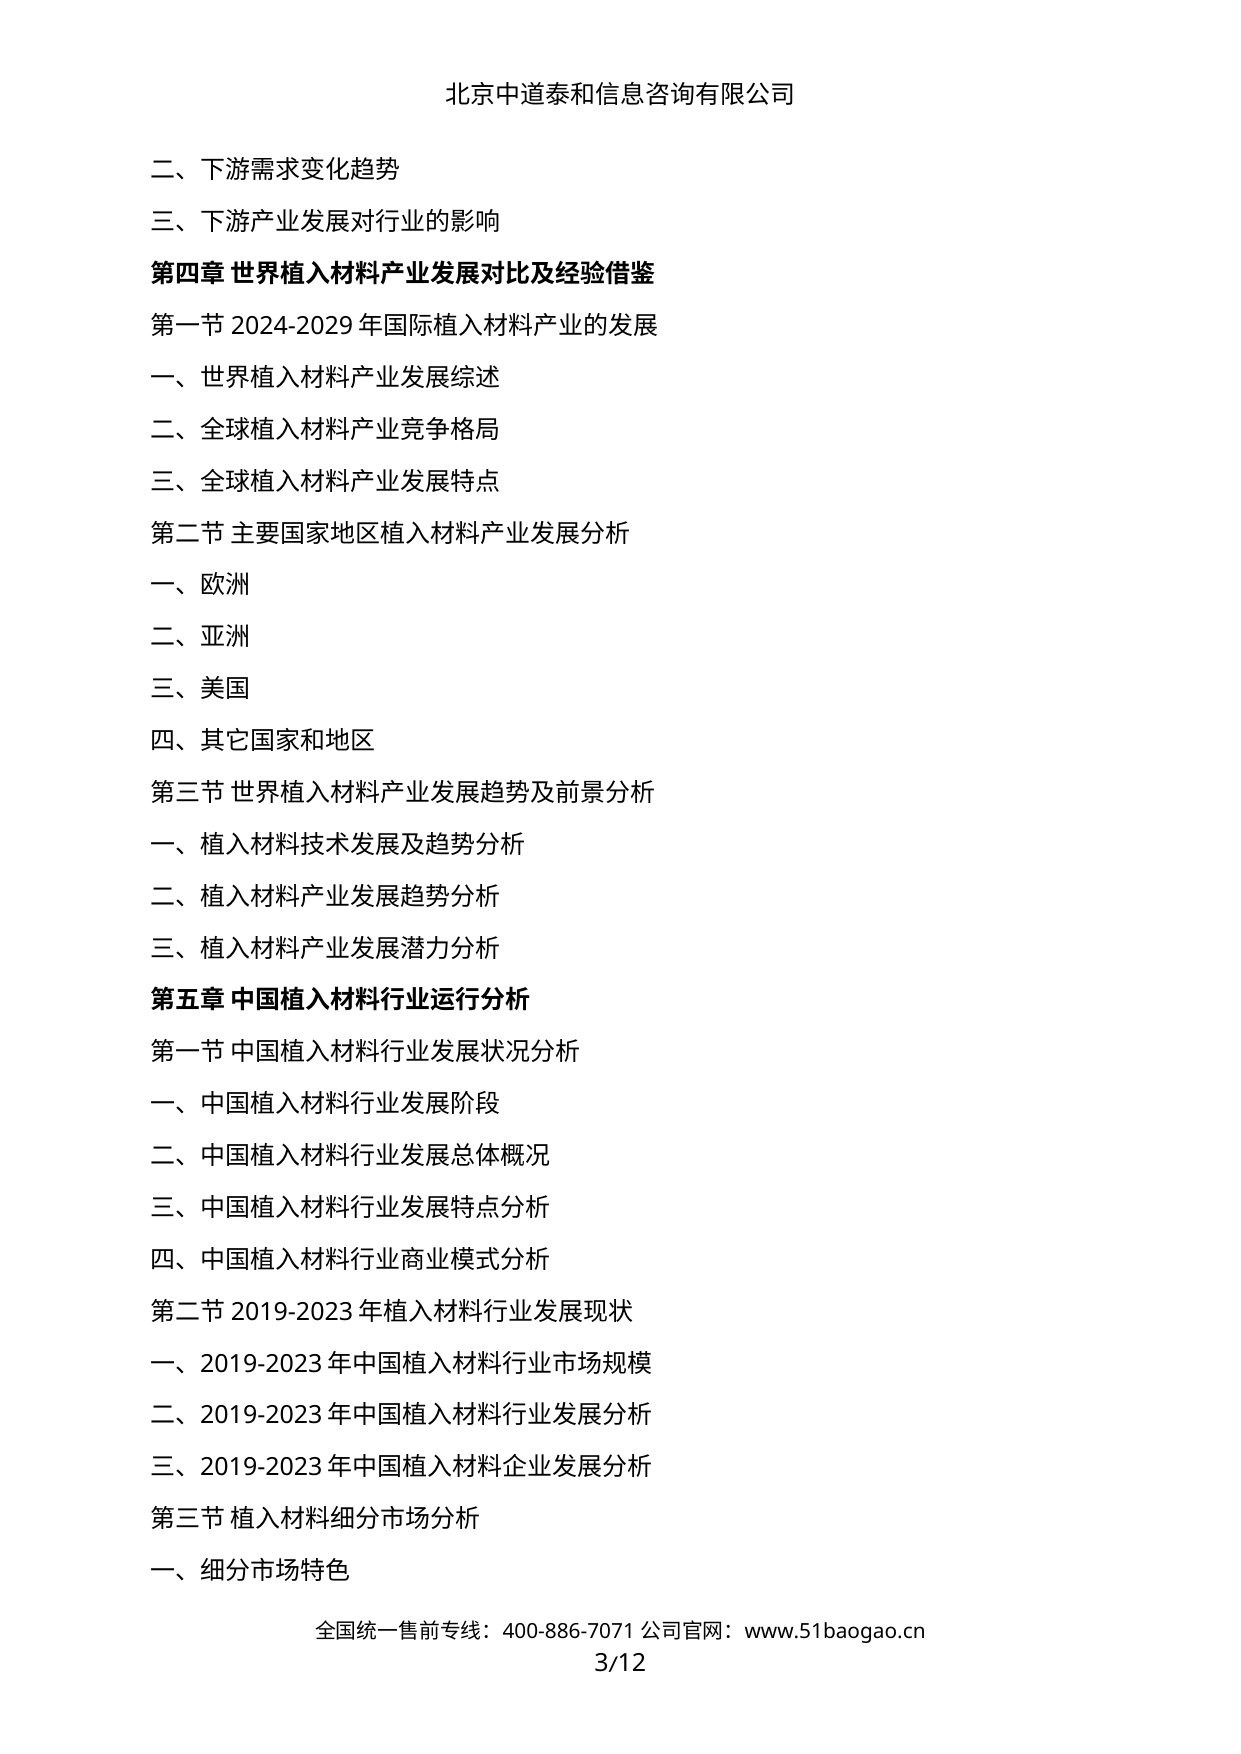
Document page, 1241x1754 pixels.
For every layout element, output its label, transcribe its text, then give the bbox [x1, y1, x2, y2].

text 三、美国 [150, 669, 1090, 705]
text 四、其它国家和地区 [150, 721, 1090, 757]
text 第一节 中国植入材料行业发展状况分析 [150, 1032, 1090, 1068]
text 三、2019-2023年中国植入材料企业发展分析 [150, 1447, 1090, 1483]
text 四、中国植入材料行业商业模式分析 [150, 1239, 1090, 1276]
text 第三节 植入材料细分市场分析 [150, 1499, 1090, 1535]
text 三、全球植入材料产业发展特点 [150, 461, 1090, 497]
text 三、中国植入材料行业发展特点分析 [150, 1187, 1090, 1224]
text 第二节 主要国家地区植入材料产业发展分析 [150, 513, 1090, 549]
text 一、细分市场特色 [150, 1551, 1090, 1587]
text 第五章 中国植入材料行业运行分析 [150, 980, 1090, 1016]
text 二、亚洲 [150, 617, 1090, 653]
text 一、中国植入材料行业发展阶段 [150, 1084, 1090, 1120]
text 一、2019-2023年中国植入材料行业市场规模 [150, 1343, 1090, 1379]
text 二、全球植入材料产业竞争格局 [150, 409, 1090, 446]
text 一、欧洲 [150, 565, 1090, 601]
text 一、世界植入材料产业发展综述 [150, 357, 1090, 394]
text 第三节 世界植入材料产业发展趋势及前景分析 [150, 772, 1090, 809]
text 第二节 2019-2023年植入材料行业发展现状 [150, 1291, 1090, 1327]
text 三、植入材料产业发展潜力分析 [150, 928, 1090, 964]
text 二、2019-2023年中国植入材料行业发展分析 [150, 1395, 1090, 1431]
text 第四章 世界植入材料产业发展对比及经验借鉴 [150, 254, 1090, 290]
text 二、植入材料产业发展趋势分析 [150, 876, 1090, 912]
text 二、中国植入材料行业发展总体概况 [150, 1136, 1090, 1172]
text 二、下游需求变化趋势 [150, 150, 1090, 186]
text 三、下游产业发展对行业的影响 [150, 202, 1090, 238]
text 一、植入材料技术发展及趋势分析 [150, 824, 1090, 861]
text 第一节 2024-2029年国际植入材料产业的发展 [150, 306, 1090, 342]
